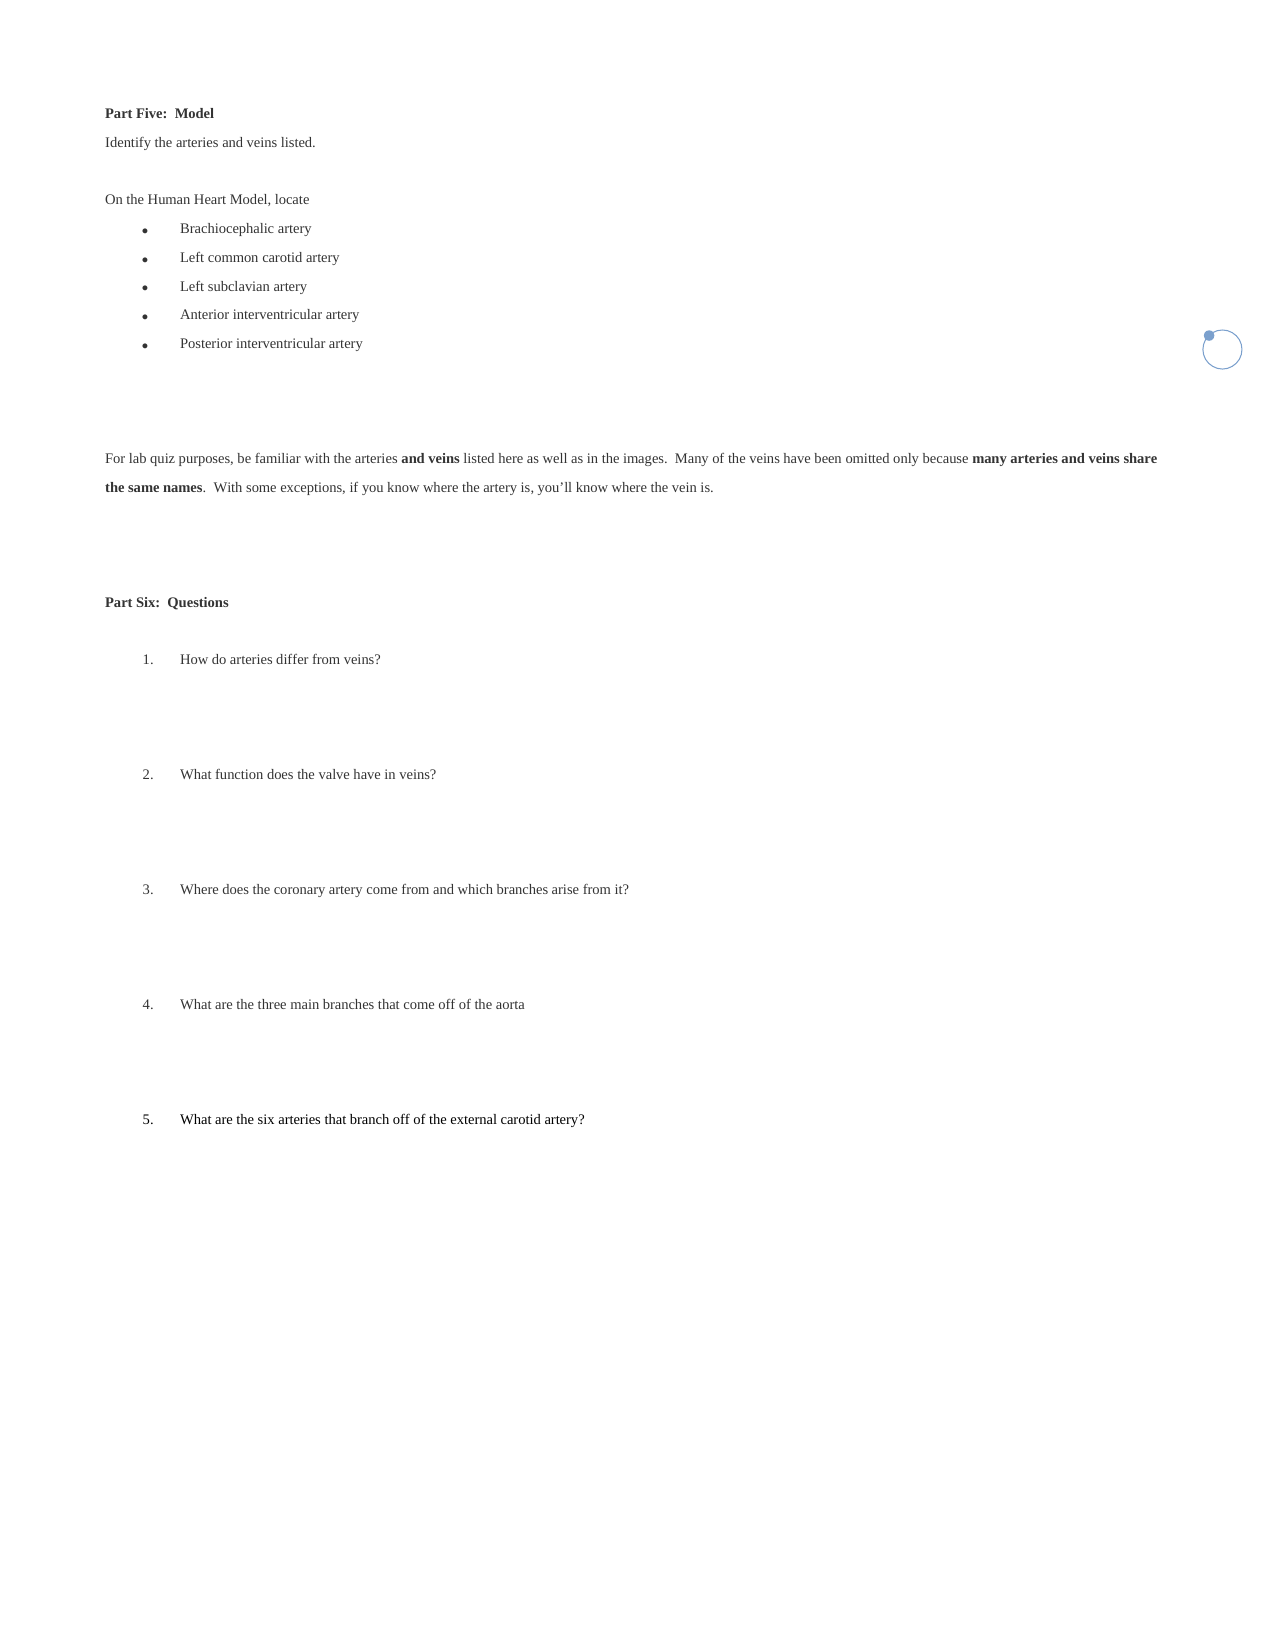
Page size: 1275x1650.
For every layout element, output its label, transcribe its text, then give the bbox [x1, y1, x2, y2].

text On the Human Heart Model, locate [105, 191, 1170, 220]
list Posterior interventricular artery [142, 335, 1170, 364]
text Part Six: Questions [105, 594, 1170, 622]
list Left subclavian artery [142, 277, 1170, 306]
list Where does the coronary artery come from and which branches arise from it? [142, 881, 1170, 910]
list What are the three main branches that come off of the aorta [142, 996, 1170, 1025]
list What function does the valve have in veins? [142, 766, 1170, 795]
text Part Five: Model [105, 105, 1170, 134]
list Anterior interventricular artery [142, 306, 1170, 335]
text For lab quiz purposes, be familiar with the arteries and veins listed here as well as in the images. Many of the veins have been omitted only because many arteries and veins share the same names. With some exceptions, if you know where the artery is, you’ll know where the vein is. [105, 450, 1170, 507]
list What are the six arteries that branch off of the external carotid artery? [142, 1111, 1170, 1140]
list Brachiocephalic artery [142, 220, 1170, 249]
list How do arteries differ from veins? [142, 651, 1170, 680]
list Left common carotid artery [142, 249, 1170, 277]
text Identify the arteries and veins listed. [105, 134, 1170, 162]
